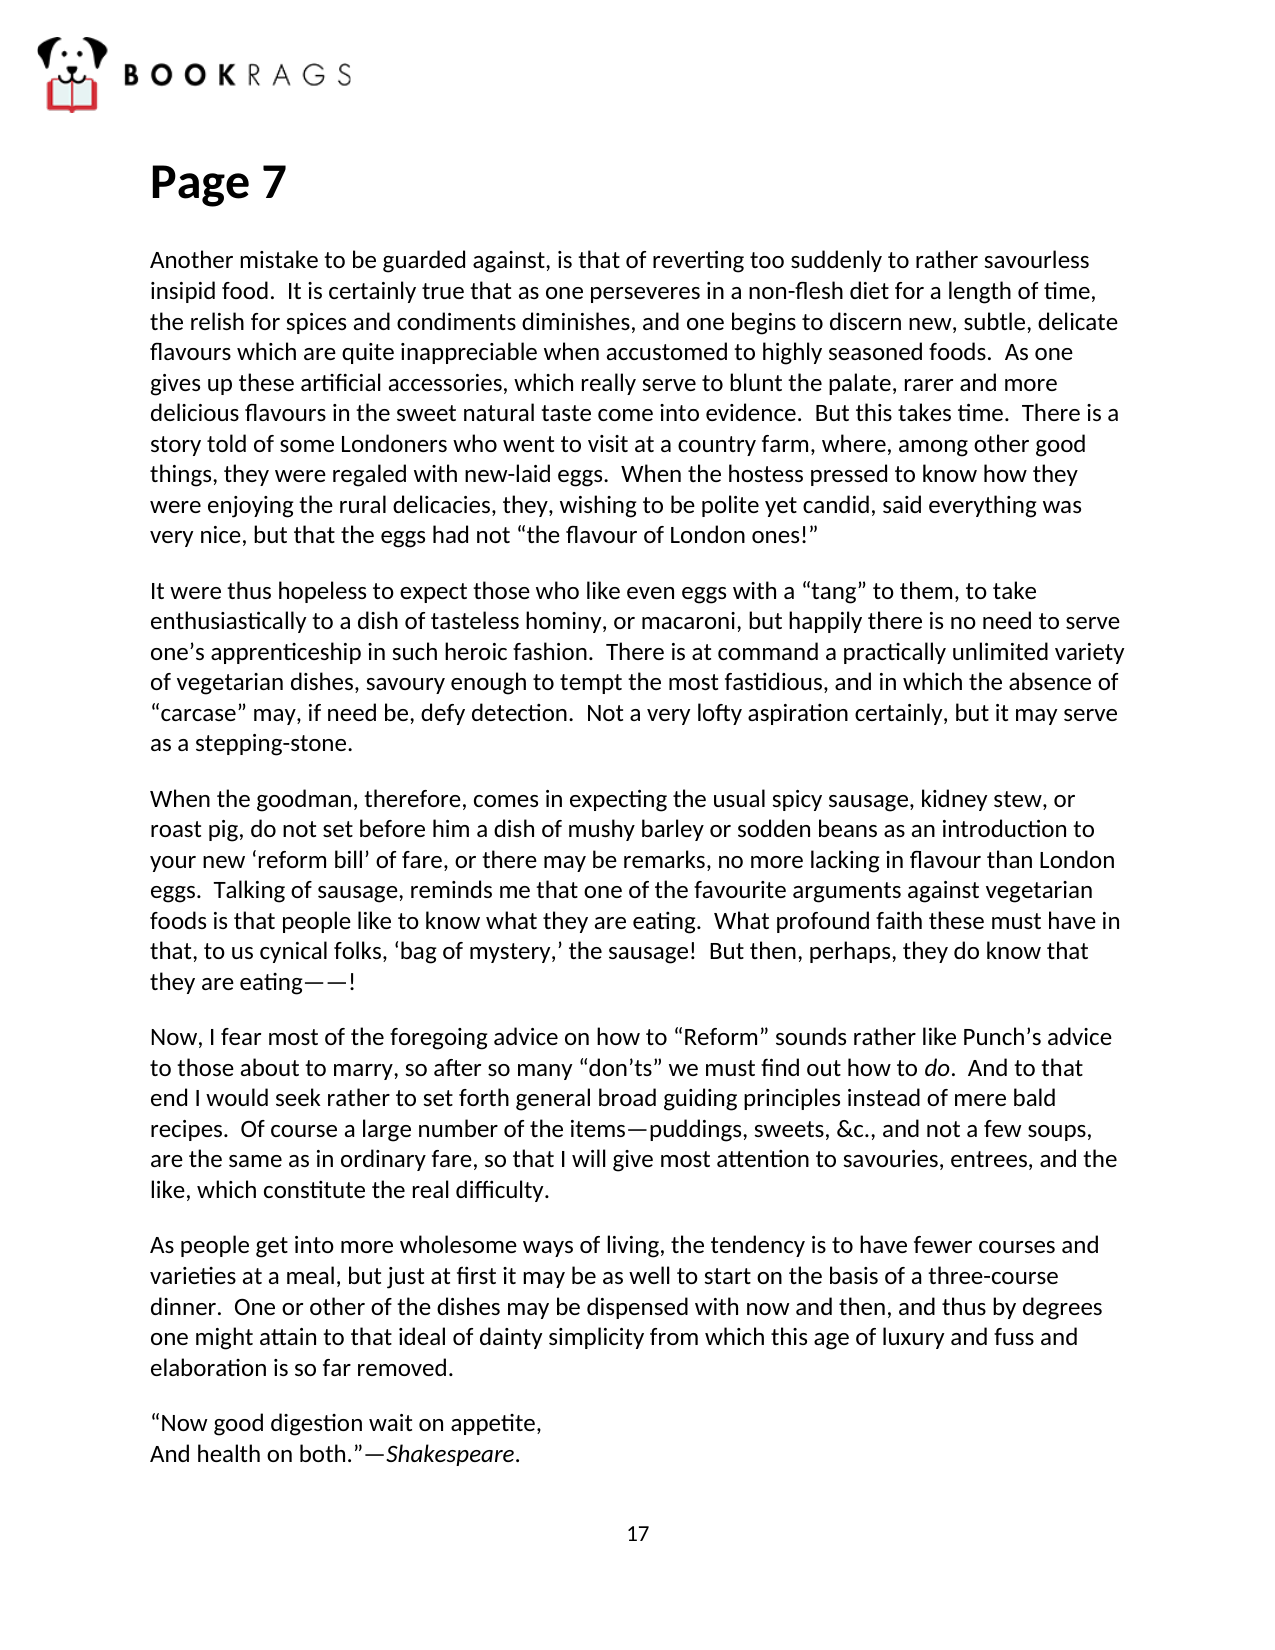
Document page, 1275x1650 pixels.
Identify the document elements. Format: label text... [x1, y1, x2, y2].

picture [37, 37, 351, 113]
text “Now good digestion wait on appetite, And health on both.”—­Shakespeare. [150, 1407, 1125, 1468]
text Now, I fear most of the foregoing advice on how to “Reform” sounds rather like Punch’s advice to those about to marry, so after so many “don’ts” we must find out how to do. And to that end I would seek rather to set forth general broad guiding principles instead of mere bald recipes. Of course a large number of the items—­puddings, sweets, &c., and not a few soups, are the same as in ordinary fare, so that I will give most attention to savouries, entrees, and the like, which constitute the real difficulty. [150, 1022, 1125, 1205]
text Page 7 [150, 150, 1125, 211]
text As people get into more wholesome ways of living, the tendency is to have fewer courses and varieties at a meal, but just at first it may be as well to start on the basis of a three-course dinner. One or other of the dishes may be dispensed with now and then, and thus by degrees one might attain to that ideal of dainty simplicity from which this age of luxury and fuss and elaboration is so far removed. [150, 1230, 1125, 1382]
text Another mistake to be guarded against, is that of reverting too suddenly to rather savourless insipid food. It is certainly true that as one perseveres in a non-flesh diet for a length of time, the relish for spices and condiments diminishes, and one begins to discern new, subtle, delicate flavours which are quite inappreciable when accustomed to highly seasoned foods. As one gives up these artificial accessories, which really serve to blunt the palate, rarer and more delicious flavours in the sweet natural taste come into evidence. But this takes time. There is a story told of some Londoners who went to visit at a country farm, where, among other good things, they were regaled with new-laid eggs. When the hostess pressed to know how they were enjoying the rural delicacies, they, wishing to be polite yet candid, said everything was very nice, but that the eggs had not “the flavour of London ones!” [150, 244, 1125, 550]
text When the goodman, therefore, comes in expecting the usual spicy sausage, kidney stew, or roast pig, do not set before him a dish of mushy barley or sodden beans as an introduction to your new ‘reform bill’ of fare, or there may be remarks, no more lacking in flavour than London eggs. Talking of sausage, reminds me that one of the favourite arguments against vegetarian foods is that people like to know what they are eating. What profound faith these must have in that, to us cynical folks, ‘bag of mystery,’ the sausage! But then, perhaps, they do know that they are eating——! [150, 783, 1125, 997]
text It were thus hopeless to expect those who like even eggs with a “tang” to them, to take enthusiastically to a dish of tasteless hominy, or macaroni, but happily there is no need to serve one’s apprenticeship in such heroic fashion. There is at command a practically unlimited variety of vegetarian dishes, savoury enough to tempt the most fastidious, and in which the absence of “carcase” may, if need be, defy detection. Not a very lofty aspiration certainly, but it may serve as a stepping-stone. [150, 575, 1125, 758]
